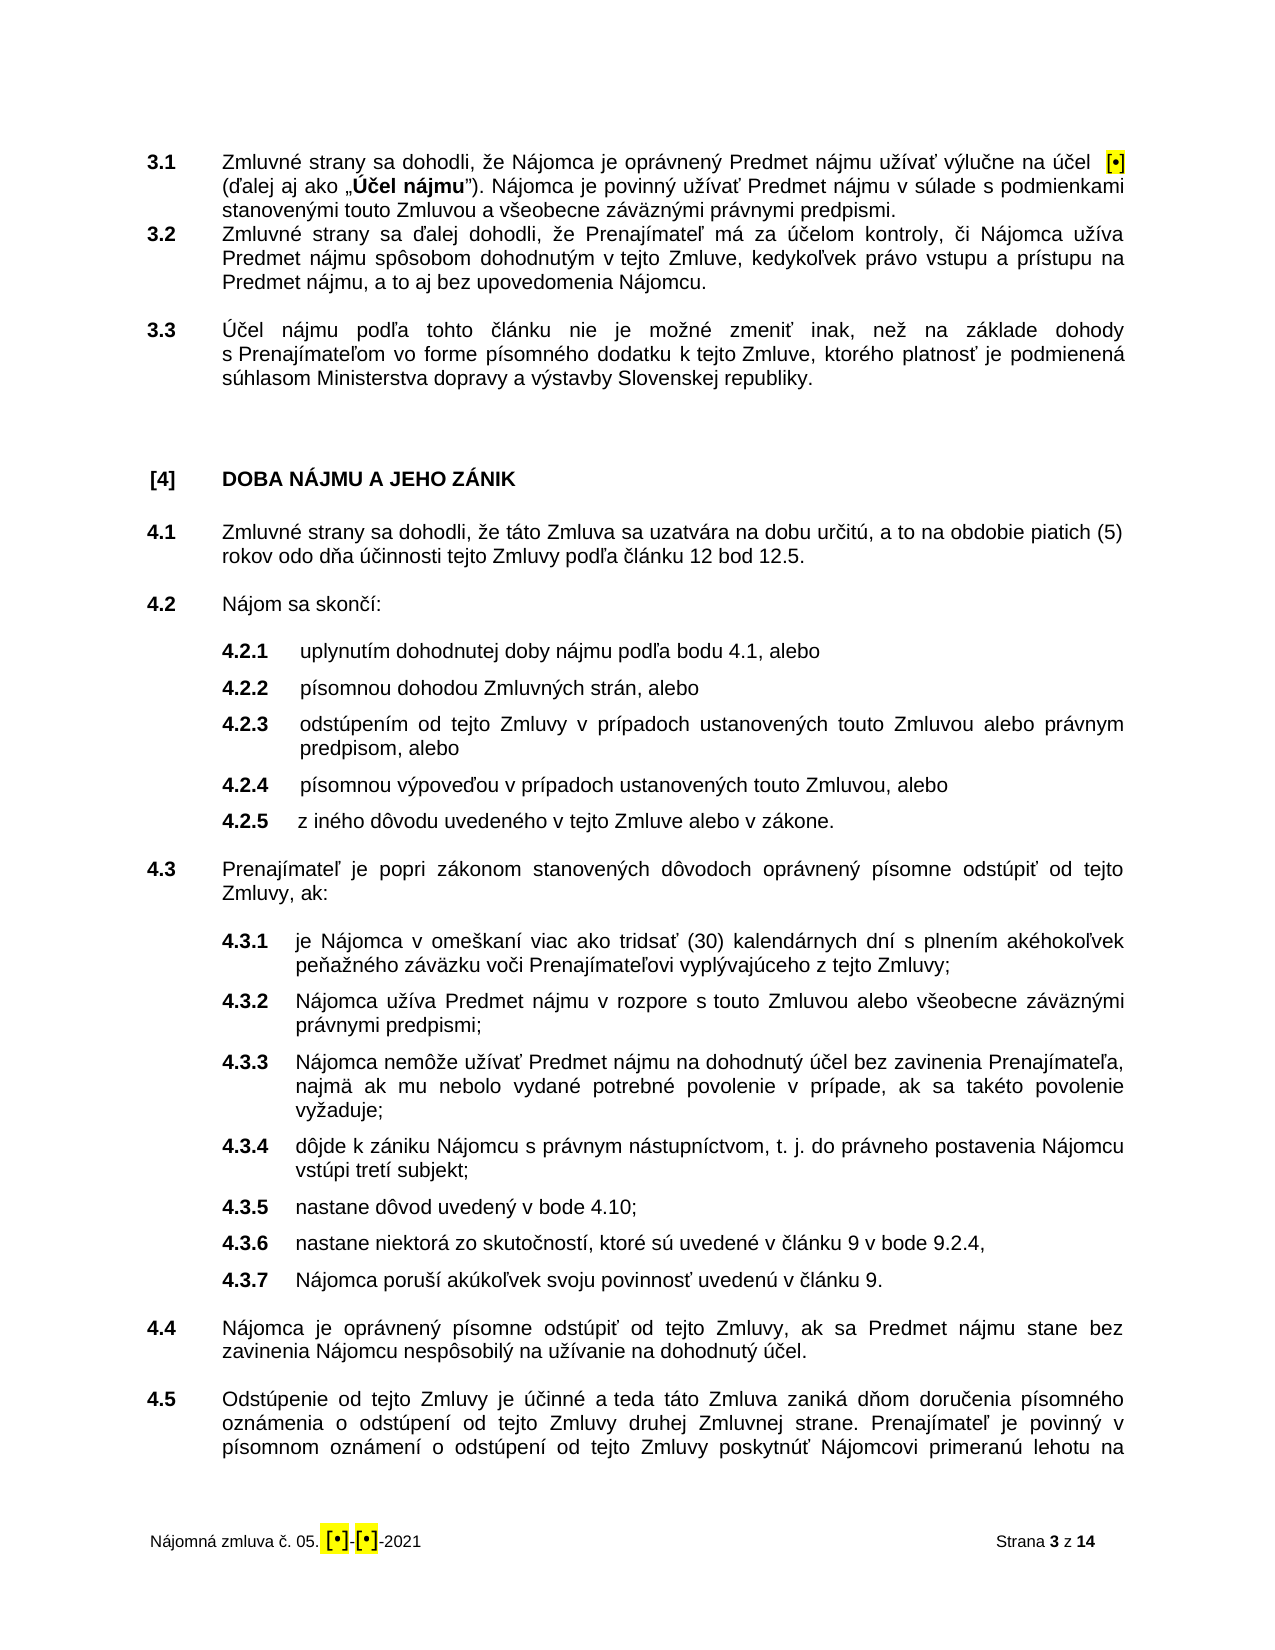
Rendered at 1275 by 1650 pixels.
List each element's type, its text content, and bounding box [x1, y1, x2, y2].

text 4.3.6 nastane niektorá zo skutočností, ktoré sú uvedené v článku 9 v bode 9.2.4, [222, 1231, 1125, 1255]
text 4.1 Zmluvné strany sa dohodli, že táto Zmluva sa uzatvára na dobu určitú, a to na obdobie piatich (5) rokov odo dňa účinnosti tejto Zmluvy podľa článku 12 bod 12.5. [147, 519, 1125, 567]
text 4.3.2 Nájomca užíva Predmet nájmu v rozpore s touto Zmluvou alebo všeobecne záväznými právnymi predpismi; [222, 989, 1125, 1037]
text 4.3.3 Nájomca nemôže užívať Predmet nájmu na dohodnutý účel bez zavinenia Prenajímateľa, najmä ak mu nebolo vydané potrebné povolenie v prípade, ak sa takéto povolenie vyžaduje; [222, 1050, 1125, 1122]
text [4] DOBA NÁJMU A JEHO ZÁNIK [150, 467, 1125, 491]
text 4.3.5 nastane dôvod uvedený v bode 4.10; [222, 1194, 1125, 1218]
text 3.1 Zmluvné strany sa dohodli, že Nájomca je oprávnený Predmet nájmu užívať výlučne na účel [•] (ďalej aj ako „Účel nájmu”). Nájomca je povinný užívať Predmet nájmu v súlade s podmienkami stanovenými touto Zmluvou a všeobecne záväznými právnymi predpismi. [147, 150, 1125, 222]
text 4.2 Nájom sa skončí: [147, 591, 1125, 615]
text 4.2.5 z iného dôvodu uvedeného v tejto Zmluve alebo v zákone. [222, 809, 1125, 833]
text 4.2.1 uplynutím dohodnutej doby nájmu podľa bodu 4.1, alebo [222, 639, 677, 663]
text 4.3.7 Nájomca poruší akúkoľvek svoju povinnosť uvedenú v článku 9. [222, 1267, 1125, 1291]
text 4.2.3 odstúpením od tejto Zmluvy v prípadoch ustanovených touto Zmluvou alebo právnym predpisom, alebo [222, 712, 1125, 760]
text 4.2.4 písomnou výpoveďou v prípadoch ustanovených touto Zmluvou, alebo [222, 773, 1125, 797]
text 4.3 Prenajímateľ je popri zákonom stanovených dôvodoch oprávnený písomne odstúpiť od tejto Zmluvy, ak: [147, 857, 1125, 905]
text 3.2 Zmluvné strany sa ďalej dohodli, že Prenajímateľ má za účelom kontroly, či Nájomca užíva Predmet nájmu spôsobom dohodnutým v tejto Zmluve, kedykoľvek právo vstupu a prístupu na Predmet nájmu, a to aj bez upovedomenia Nájomcu. [147, 222, 1125, 294]
text 4.2.1 uplynutím dohodnutej doby nájmu podľa bodu 4.1, alebo [758, 639, 1125, 663]
text 4.2.2 písomnou dohodou Zmluvných strán, alebo [222, 676, 1125, 700]
text 4.3.1 je Nájomca v omeškaní viac ako tridsať (30) kalendárnych dní s plnením akéhokoľvek peňažného záväzku voči Prenajímateľovi vyplývajúceho z tejto Zmluvy; [222, 929, 1125, 977]
text 4.4 Nájomca je oprávnený písomne odstúpiť od tejto Zmluvy, ak sa Predmet nájmu stane bez zavinenia Nájomcu nespôsobilý na užívanie na dohodnutý účel. [147, 1315, 1125, 1363]
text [147, 1387, 1125, 1459]
text 3.3 Účel nájmu podľa tohto článku nie je možné zmeniť inak, než na základe dohody s Prenajímateľom vo forme písomného dodatku k tejto Zmluve, ktorého platnosť je podmienená súhlasom Ministerstva dopravy a výstavby Slovenskej republiky. [147, 318, 1125, 389]
text 4.3.4 dôjde k zániku Nájomcu s právnym nástupníctvom, t. j. do právneho postavenia Nájomcu vstúpi tretí subjekt; [222, 1134, 1125, 1182]
